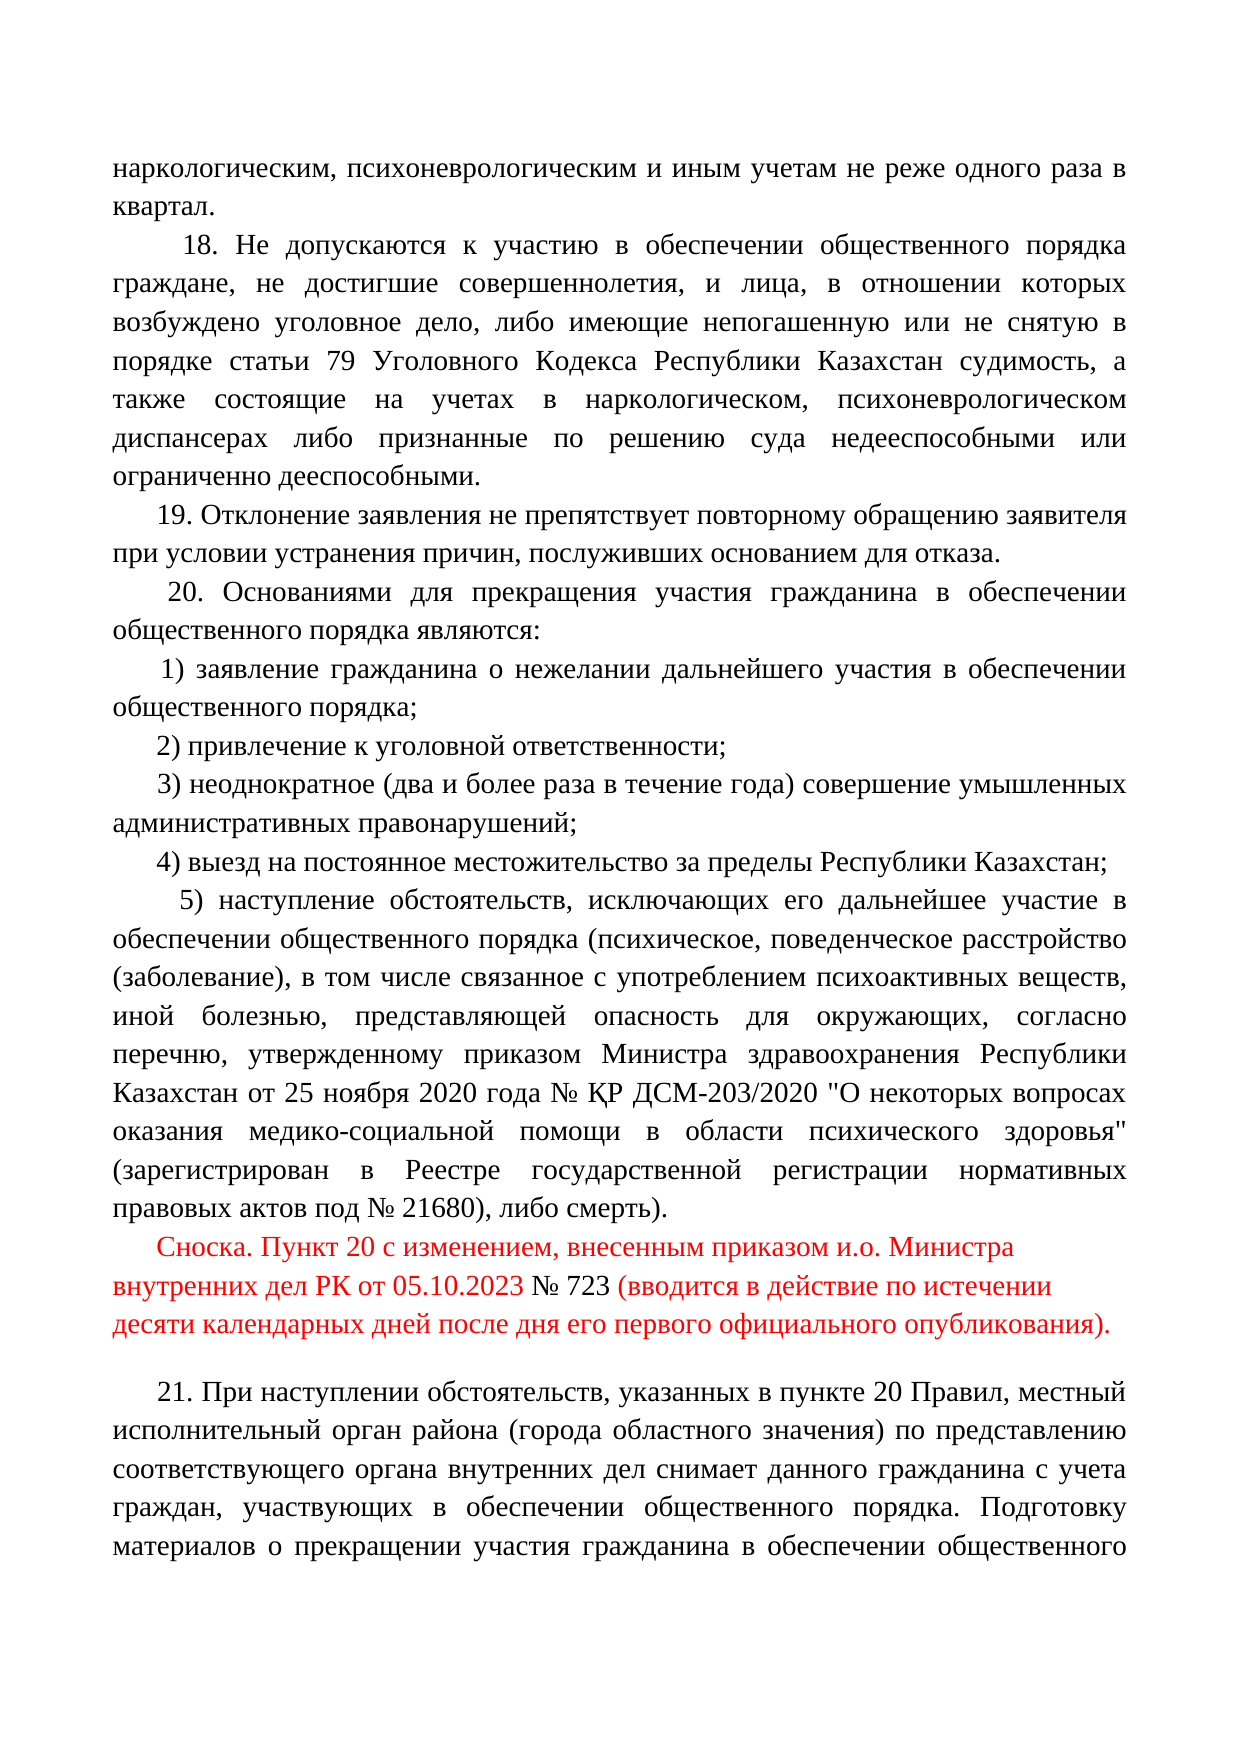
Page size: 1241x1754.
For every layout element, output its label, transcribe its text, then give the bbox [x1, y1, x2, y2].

text 4) выезд на постоянное местожительство за пределы Республики Казахстан; [112, 844, 1128, 877]
text 5) наступление обстоятельств, исключающих его дальнейшее участие в обеспечении общественного порядка (психическое, поведенческое расстройство (заболевание), в том числе связанное с употреблением психоактивных веществ, иной болезнью, представляющей опасность для окружающих, согласно перечню, утвержденному приказом Министра здравоохранения Республики Казахстан от 25 ноября 2020 года № ҚР ДСМ-203/2020 "О некоторых вопросах оказания медико-социальной помощи в области психического здоровья" (зарегистрирован в Реестре государственной регистрации нормативных правовых актов под № 21680), либо смерть). [112, 882, 1128, 1224]
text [112, 150, 1128, 222]
text 3) неоднократное (два и более раза в течение года) совершение умышленных административных правонарушений; [112, 767, 1128, 839]
text 19. Отклонение заявления не препятствует повторному обращению заявителя при условии устранения причин, послуживших основанием для отказа. [112, 497, 1128, 569]
text 2) привлечение к уголовной ответственности; [112, 728, 1128, 762]
text 1) заявление гражданина о нежелании дальнейшего участия в обеспечении общественного порядка; [112, 651, 1128, 723]
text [112, 1374, 1128, 1562]
text 20. Основаниями для прекращения участия гражданина в обеспечении общественного порядка являются: [112, 574, 1128, 646]
text 18. Не допускаются к участию в обеспечении общественного порядка граждане, не достигшие совершеннолетия, и лица, в отношении которых возбуждено уголовное дело, либо имеющие непогашенную или не снятую в порядке статьи 79 Уголовного Кодекса Республики Казахстан судимость, а также состоящие на учетах в наркологическом, психоневрологическом диспансерах либо признанные по решению суда недееспособными или ограниченно дееспособными. [112, 227, 1128, 492]
text Сноска. Пункт 20 с изменением, внесенным приказом и.о. Министра внутренних дел РК от 05.10.2023 № 723 (вводится в действие по истечении десяти календарных дней после дня его первого официального опубликования). [112, 1229, 1128, 1370]
